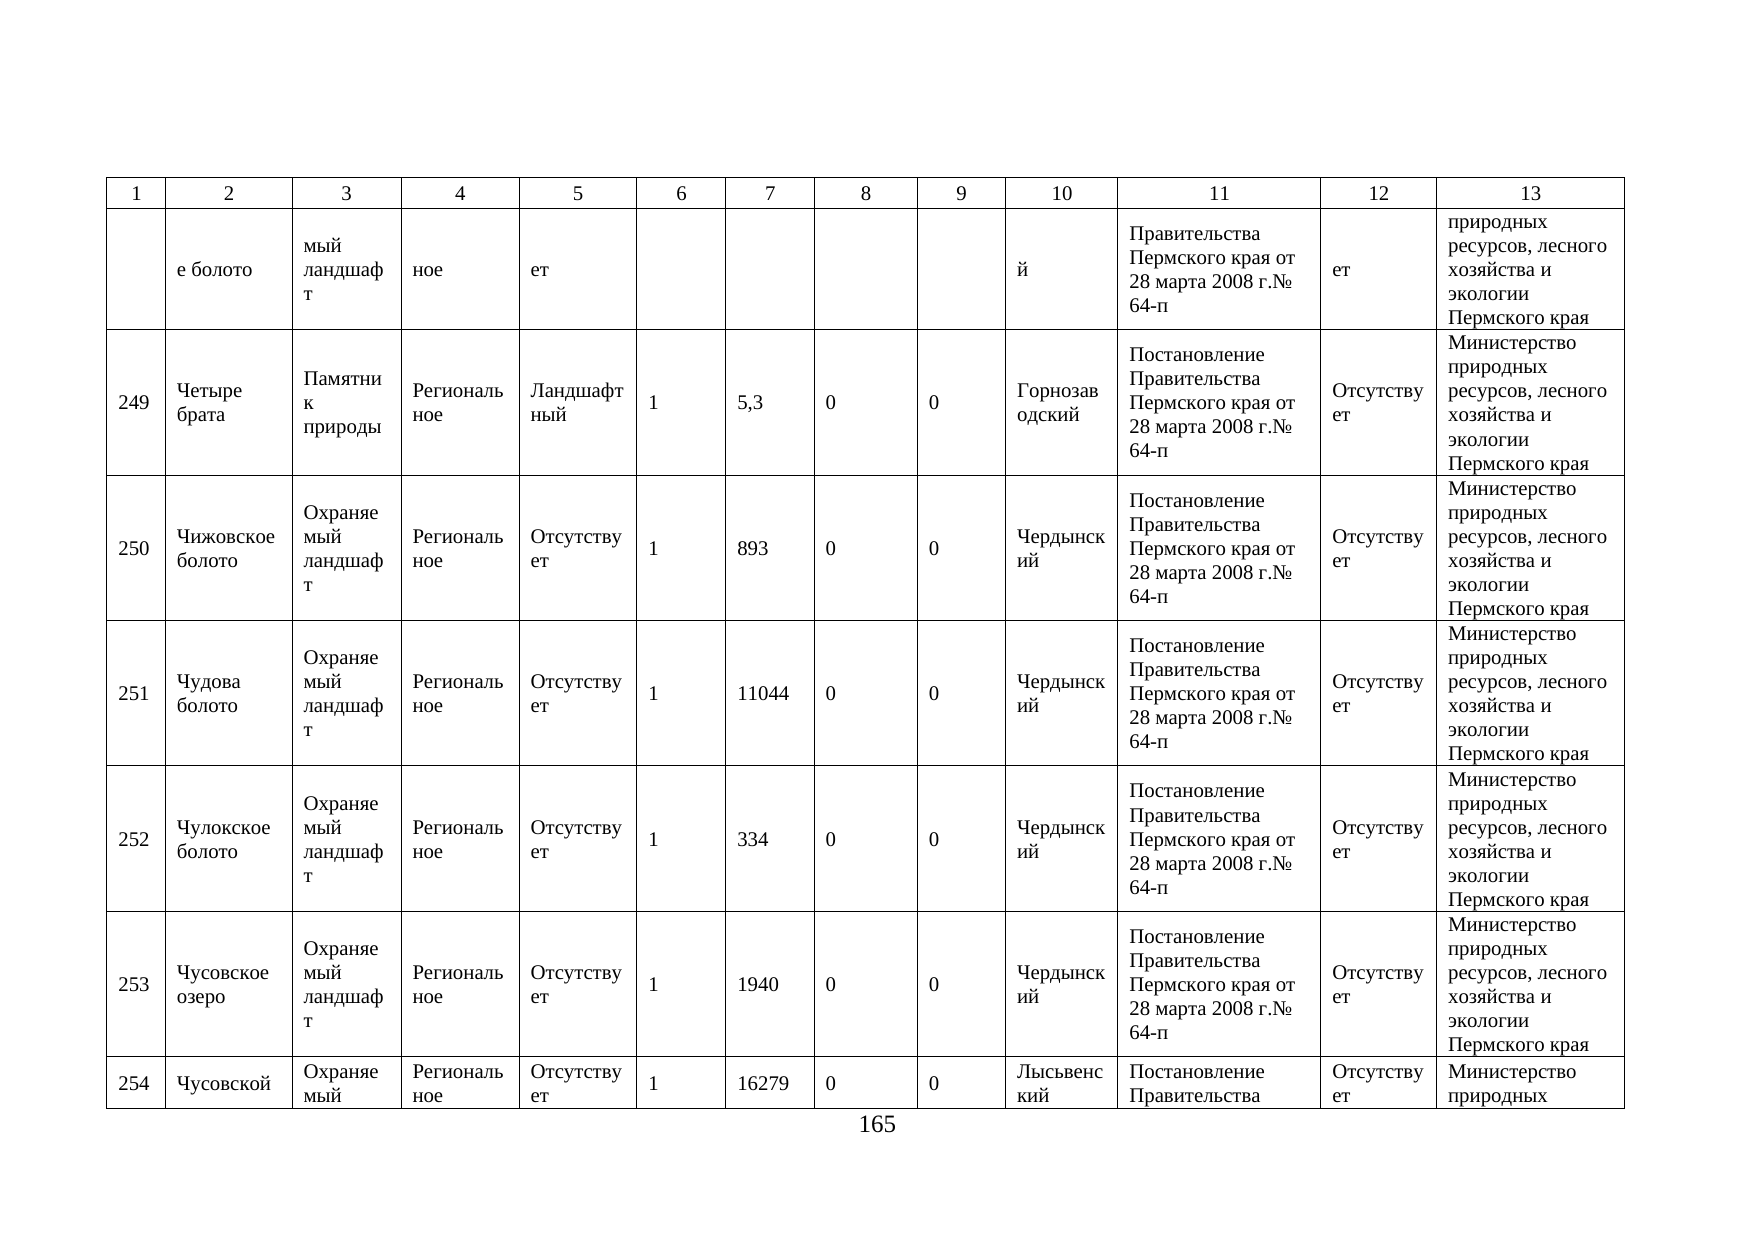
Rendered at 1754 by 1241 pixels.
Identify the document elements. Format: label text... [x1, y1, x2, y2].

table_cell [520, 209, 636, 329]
table_header 8 [815, 178, 917, 208]
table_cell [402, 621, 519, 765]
table_header 3 [293, 178, 401, 208]
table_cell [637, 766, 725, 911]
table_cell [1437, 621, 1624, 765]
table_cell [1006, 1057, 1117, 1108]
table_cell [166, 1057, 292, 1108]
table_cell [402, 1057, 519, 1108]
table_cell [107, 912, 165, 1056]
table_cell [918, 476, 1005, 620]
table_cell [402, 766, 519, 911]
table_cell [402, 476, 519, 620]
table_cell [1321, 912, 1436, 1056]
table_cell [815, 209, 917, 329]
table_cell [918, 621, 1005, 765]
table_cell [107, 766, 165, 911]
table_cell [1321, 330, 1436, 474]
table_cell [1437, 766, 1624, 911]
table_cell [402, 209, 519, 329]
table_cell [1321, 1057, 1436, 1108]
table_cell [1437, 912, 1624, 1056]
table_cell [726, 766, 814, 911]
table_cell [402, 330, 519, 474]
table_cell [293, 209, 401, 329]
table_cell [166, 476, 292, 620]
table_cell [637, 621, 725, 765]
table_header 2 [166, 178, 292, 208]
table_header 6 [637, 178, 725, 208]
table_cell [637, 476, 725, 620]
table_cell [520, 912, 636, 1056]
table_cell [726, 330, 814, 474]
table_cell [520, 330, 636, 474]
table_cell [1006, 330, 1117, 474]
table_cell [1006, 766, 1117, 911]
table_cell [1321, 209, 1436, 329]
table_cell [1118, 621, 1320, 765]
table_header 12 [1321, 178, 1436, 208]
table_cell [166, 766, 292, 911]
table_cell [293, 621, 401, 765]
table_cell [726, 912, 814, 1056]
table_header 7 [726, 178, 814, 208]
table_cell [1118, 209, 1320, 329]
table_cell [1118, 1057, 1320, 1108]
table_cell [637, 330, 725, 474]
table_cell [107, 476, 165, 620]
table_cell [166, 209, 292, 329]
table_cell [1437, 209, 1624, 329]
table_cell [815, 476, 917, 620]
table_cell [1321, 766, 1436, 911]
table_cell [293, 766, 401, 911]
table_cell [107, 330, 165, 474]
table_header 9 [918, 178, 1005, 208]
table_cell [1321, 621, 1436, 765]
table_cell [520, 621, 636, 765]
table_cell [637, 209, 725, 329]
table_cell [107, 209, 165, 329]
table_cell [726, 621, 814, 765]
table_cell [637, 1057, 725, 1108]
table_header 10 [1006, 178, 1117, 208]
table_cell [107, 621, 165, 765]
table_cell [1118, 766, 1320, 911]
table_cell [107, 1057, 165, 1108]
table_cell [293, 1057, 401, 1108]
table_header 4 [402, 178, 519, 208]
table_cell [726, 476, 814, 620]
table_header 1 [107, 178, 165, 208]
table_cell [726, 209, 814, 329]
table_header 5 [520, 178, 636, 208]
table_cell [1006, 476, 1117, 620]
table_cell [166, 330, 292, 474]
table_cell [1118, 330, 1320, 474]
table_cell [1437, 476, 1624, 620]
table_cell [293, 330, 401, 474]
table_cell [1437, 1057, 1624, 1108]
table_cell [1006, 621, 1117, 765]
table_header 11 [1118, 178, 1320, 208]
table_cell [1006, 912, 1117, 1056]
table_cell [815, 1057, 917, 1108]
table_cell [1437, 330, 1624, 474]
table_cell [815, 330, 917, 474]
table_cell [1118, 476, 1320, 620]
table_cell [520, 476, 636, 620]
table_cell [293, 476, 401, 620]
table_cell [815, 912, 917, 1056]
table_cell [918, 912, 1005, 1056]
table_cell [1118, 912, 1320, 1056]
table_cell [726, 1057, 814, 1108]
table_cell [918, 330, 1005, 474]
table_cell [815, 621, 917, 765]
table_header 13 [1437, 178, 1624, 208]
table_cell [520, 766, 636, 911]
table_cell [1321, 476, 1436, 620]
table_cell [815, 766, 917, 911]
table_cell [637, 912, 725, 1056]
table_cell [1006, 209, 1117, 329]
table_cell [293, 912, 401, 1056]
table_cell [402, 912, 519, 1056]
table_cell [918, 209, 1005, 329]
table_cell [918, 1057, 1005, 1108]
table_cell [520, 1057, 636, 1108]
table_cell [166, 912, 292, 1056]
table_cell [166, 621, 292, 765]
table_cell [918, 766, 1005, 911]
